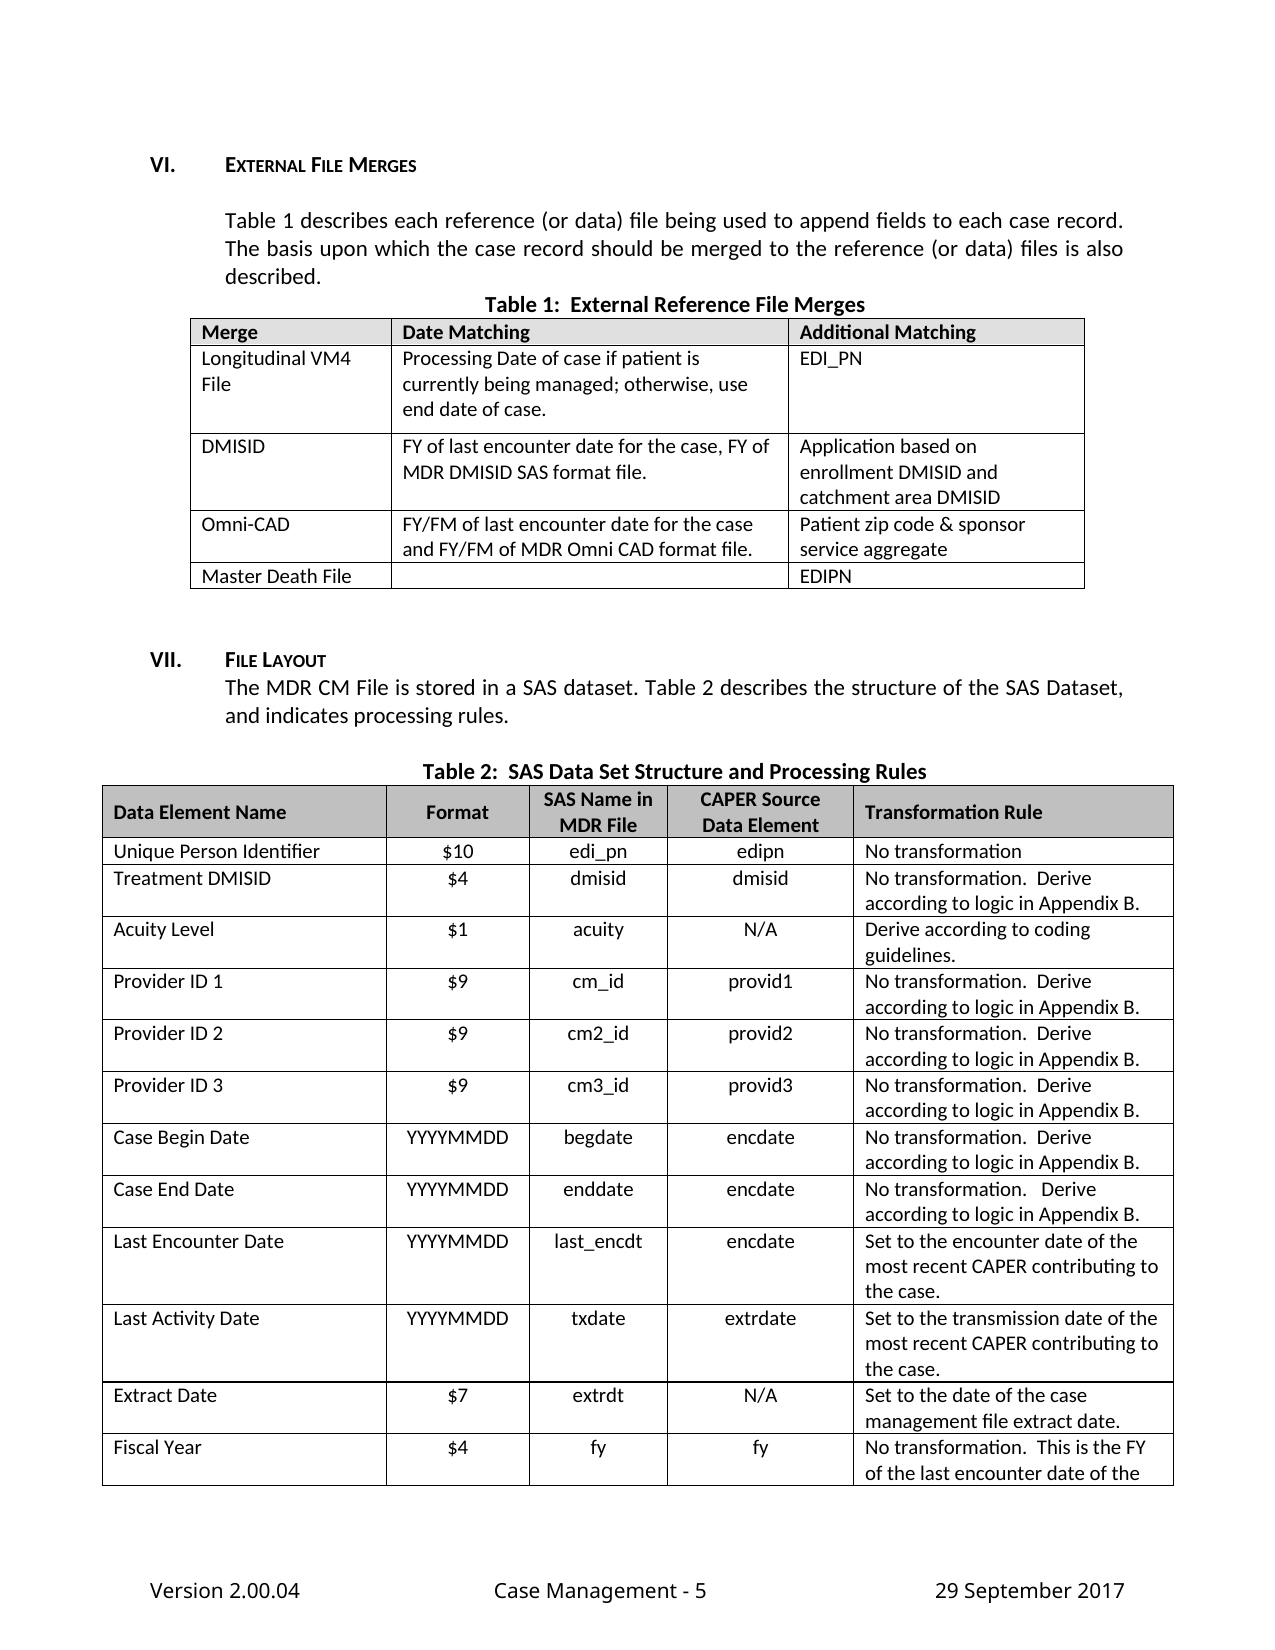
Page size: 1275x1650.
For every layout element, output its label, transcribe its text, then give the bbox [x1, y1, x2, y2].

table_cell $9 [387, 969, 529, 1019]
table_header Date Matching [392, 319, 788, 344]
table_cell [392, 563, 788, 588]
table_cell $7 [387, 1383, 529, 1433]
table_header Format [387, 786, 529, 837]
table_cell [854, 1434, 1173, 1485]
table_cell Last Encounter Date [103, 1228, 386, 1304]
table_cell Provider ID 2 [103, 1020, 386, 1071]
table_cell Extract Date [103, 1383, 386, 1433]
table_cell $10 [387, 838, 529, 864]
table_cell cm_id [530, 969, 667, 1019]
table_cell Case Begin Date [103, 1124, 386, 1175]
table_cell Processing Date of case if patient is currently being managed; otherwise, use end date of case. [392, 346, 788, 433]
text File Layout [150, 645, 1125, 673]
table_cell $4 [387, 1434, 529, 1485]
table_cell begdate [530, 1124, 667, 1175]
table_cell Last Activity Date [103, 1305, 386, 1381]
table_cell txdate [530, 1305, 667, 1381]
table_cell acuity [530, 917, 667, 967]
table_cell Set to the transmission date of the most recent CAPER contributing to the case. [854, 1305, 1173, 1381]
table_cell enddate [530, 1176, 667, 1227]
table_cell provid2 [668, 1020, 853, 1071]
table_cell extrdt [530, 1383, 667, 1433]
table_cell FY/FM of last encounter date for the case and FY/FM of MDR Omni CAD format file. [392, 511, 788, 562]
table_cell No transformation. Derive according to logic in Appendix B. [854, 865, 1173, 916]
table_cell Application based on enrollment DMISID and catchment area DMISID [789, 434, 1084, 510]
table_cell Master Death File [191, 563, 391, 588]
table_cell No transformation. Derive according to logic in Appendix B. [854, 1124, 1173, 1175]
table_cell Provider ID 3 [103, 1072, 386, 1123]
table_cell DMISID [191, 434, 391, 510]
table_cell cm2_id [530, 1020, 667, 1071]
table_cell $4 [387, 865, 529, 916]
table_cell EDI_PN [789, 346, 1084, 433]
table_cell edi_pn [530, 838, 667, 864]
table_cell Set to the date of the case management file extract date. [854, 1383, 1173, 1433]
table_cell Omni-CAD [191, 511, 391, 562]
table_cell encdate [668, 1124, 853, 1175]
table_cell Unique Person Identifier [103, 838, 386, 864]
table_header Data Element Name [103, 786, 386, 837]
text The MDR CM File is stored in a SAS dataset. Table 2 describes the structure of the SAS Dataset, and indicates processing rules. [225, 673, 1125, 729]
table_cell FY of last encounter date for the case, FY of MDR DMISID SAS format file. [392, 434, 788, 510]
table_cell encdate [668, 1228, 853, 1304]
table_cell N/A [668, 917, 853, 967]
table_cell $9 [387, 1020, 529, 1071]
table_cell $1 [387, 917, 529, 967]
table_cell Set to the encounter date of the most recent CAPER contributing to the case. [854, 1228, 1173, 1304]
table_cell fy [668, 1434, 853, 1485]
table_cell No transformation. Derive according to logic in Appendix B. [854, 1176, 1173, 1227]
table_cell Longitudinal VM4 File [191, 346, 391, 433]
table_cell edipn [668, 838, 853, 864]
table_cell YYYYMMDD [387, 1305, 529, 1381]
text Table 2: SAS Data Set Structure and Processing Rules [225, 757, 1125, 785]
table_cell No transformation. Derive according to logic in Appendix B. [854, 1072, 1173, 1123]
table_cell N/A [668, 1383, 853, 1433]
table_cell dmisid [530, 865, 667, 916]
table_cell last_encdt [530, 1228, 667, 1304]
table_cell cm3_id [530, 1072, 667, 1123]
text External File Merges [150, 150, 1125, 178]
text Table 1: External Reference File Merges [225, 290, 1125, 318]
table_cell dmisid [668, 865, 853, 916]
table_cell Patient zip code & sponsor service aggregate [789, 511, 1084, 562]
table_cell No transformation. Derive according to logic in Appendix B. [854, 969, 1173, 1019]
table_cell No transformation [854, 838, 1173, 864]
table_cell YYYYMMDD [387, 1124, 529, 1175]
table_cell extrdate [668, 1305, 853, 1381]
table_header CAPER Source Data Element [668, 786, 853, 837]
table_header Merge [191, 319, 391, 344]
table_cell Case End Date [103, 1176, 386, 1227]
table_cell YYYYMMDD [387, 1228, 529, 1304]
table_cell provid1 [668, 969, 853, 1019]
table_cell provid3 [668, 1072, 853, 1123]
table_cell encdate [668, 1176, 853, 1227]
table_cell YYYYMMDD [387, 1176, 529, 1227]
table_cell fy [530, 1434, 667, 1485]
table_header Additional Matching [789, 319, 1084, 344]
table_header Transformation Rule [854, 786, 1173, 837]
text Table 1 describes each reference (or data) file being used to append fields to each case record. The basis upon which the case record should be merged to the reference (or data) files is also described. [225, 206, 1125, 290]
table_header SAS Name in MDR File [530, 786, 667, 837]
table_cell Derive according to coding guidelines. [854, 917, 1173, 967]
table_cell Acuity Level [103, 917, 386, 967]
table_cell No transformation. Derive according to logic in Appendix B. [854, 1020, 1173, 1071]
table_cell Fiscal Year [103, 1434, 386, 1485]
table_cell Treatment DMISID [103, 865, 386, 916]
table_cell Provider ID 1 [103, 969, 386, 1019]
table_cell EDIPN [789, 563, 1084, 588]
table_cell $9 [387, 1072, 529, 1123]
